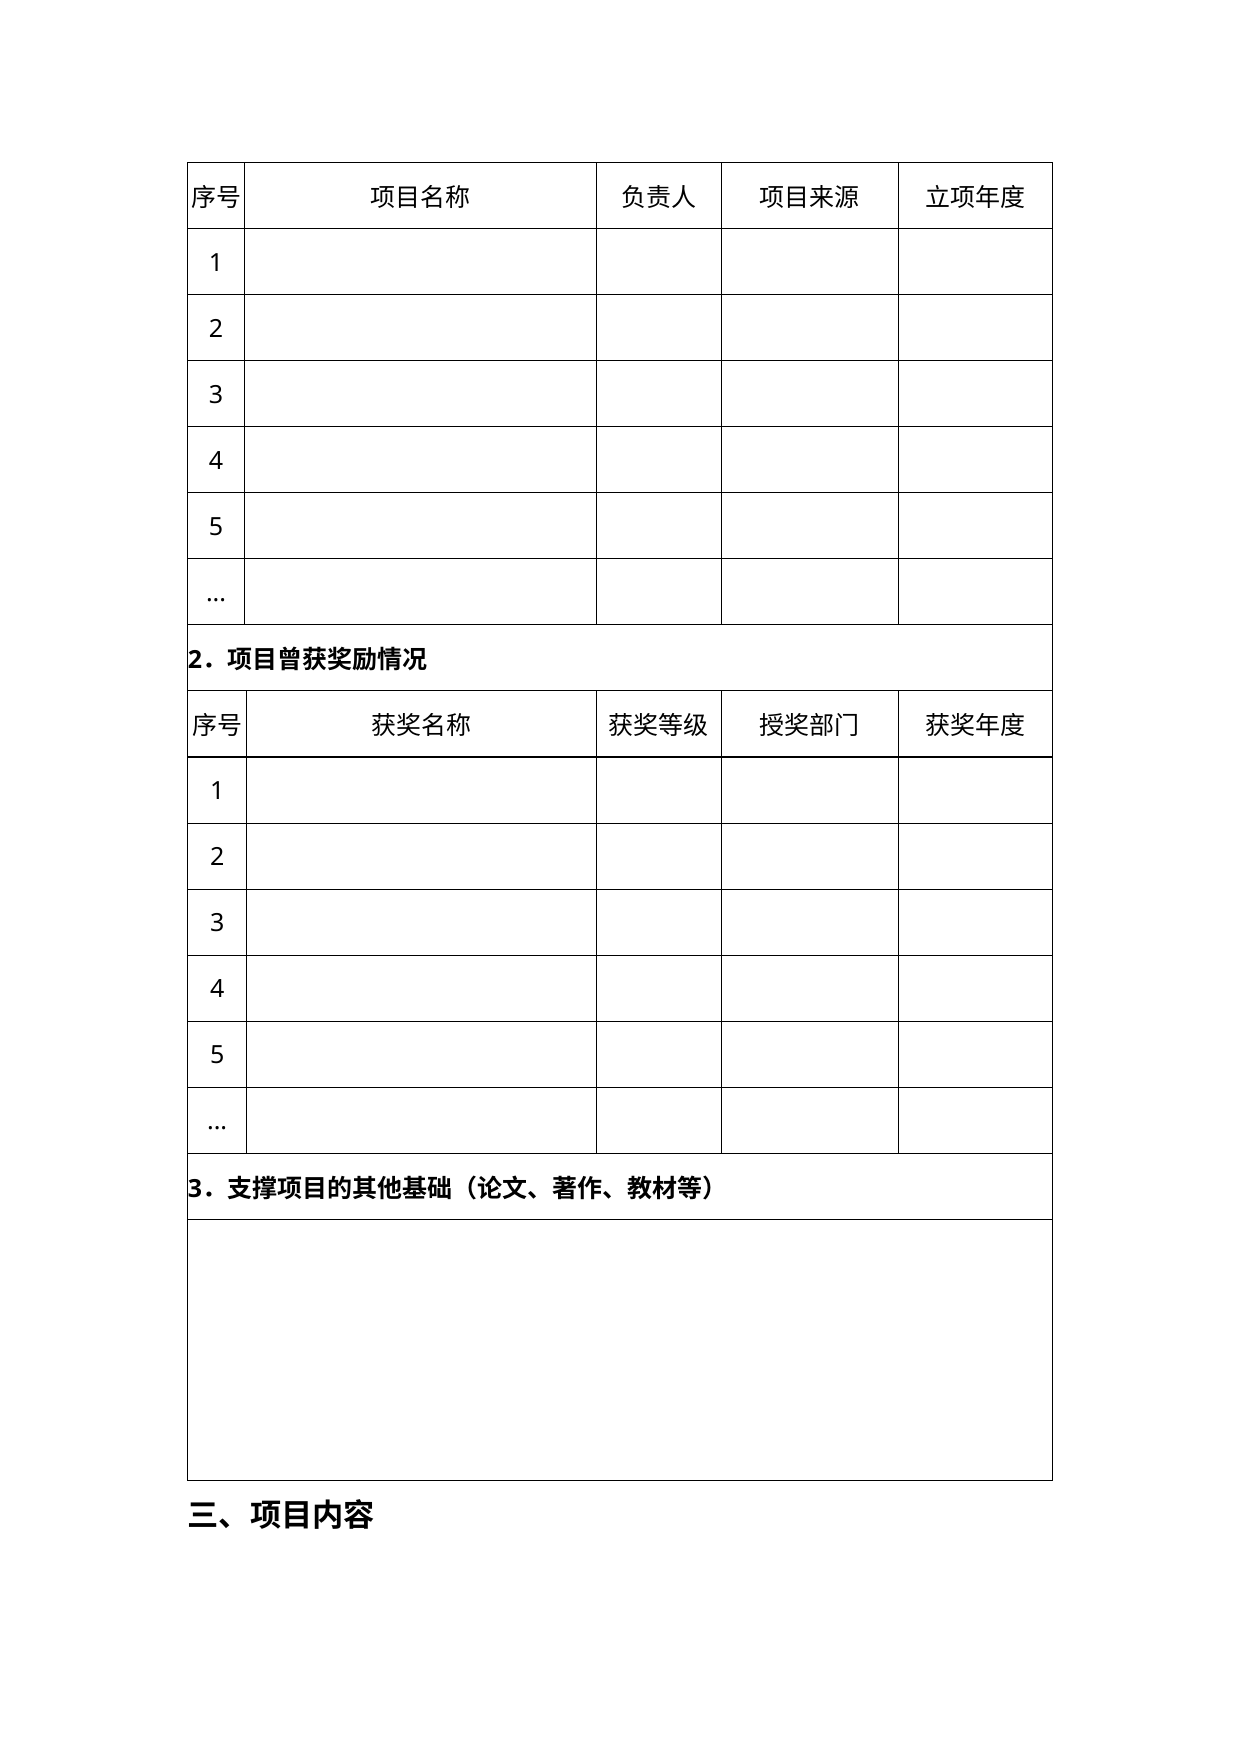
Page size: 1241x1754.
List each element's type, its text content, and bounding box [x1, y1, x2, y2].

table_cell 立项年度 [899, 163, 1052, 228]
table_cell 5 [188, 493, 244, 558]
table_cell [722, 493, 898, 558]
table_cell 项目名称 [245, 163, 596, 228]
table_cell [722, 758, 898, 822]
table_cell [247, 956, 596, 1021]
table_cell 序号 [188, 691, 246, 756]
table_cell 3．支撑项目的其他基础（论文、著作、教材等） [188, 1154, 1052, 1219]
table_cell [597, 427, 721, 492]
table_cell ... [188, 1088, 246, 1153]
table_cell [899, 890, 1052, 954]
table_cell [597, 824, 721, 888]
table_cell [722, 295, 898, 360]
table_cell [899, 559, 1052, 624]
table_cell [597, 559, 721, 624]
table_cell [722, 956, 898, 1021]
table_cell [597, 1088, 721, 1153]
table_cell [899, 824, 1052, 888]
table_cell [597, 956, 721, 1021]
list 项目内容 [187, 1481, 1053, 1546]
table_cell 获奖名称 [247, 691, 596, 756]
table_cell [722, 559, 898, 624]
table_cell [899, 493, 1052, 558]
table_cell [899, 295, 1052, 360]
table_cell [188, 1220, 1052, 1480]
table_cell 4 [188, 427, 244, 492]
table_cell [899, 361, 1052, 426]
table_cell 2．项目曾获奖励情况 [188, 625, 1052, 690]
table_cell 项目来源 [722, 163, 898, 228]
table_cell 2 [188, 295, 244, 360]
table_cell 获奖等级 [597, 691, 721, 756]
table_cell [899, 956, 1052, 1021]
table_cell [247, 1088, 596, 1153]
table_cell [899, 1088, 1052, 1153]
table_cell [597, 295, 721, 360]
table_cell 序号 [188, 163, 244, 228]
table_cell [722, 890, 898, 954]
table_cell 5 [188, 1022, 246, 1087]
table_cell 4 [188, 956, 246, 1021]
table_cell [247, 824, 596, 888]
table_cell [722, 229, 898, 294]
table_cell [245, 493, 596, 558]
table_cell [722, 1022, 898, 1087]
table_cell [597, 890, 721, 954]
table_cell [245, 295, 596, 360]
table_cell 3 [188, 890, 246, 954]
table_cell 负责人 [597, 163, 721, 228]
table_cell 1 [188, 229, 244, 294]
table_cell [899, 427, 1052, 492]
table_cell [597, 361, 721, 426]
table_cell [245, 229, 596, 294]
table_cell [245, 559, 596, 624]
table_cell [722, 1088, 898, 1153]
table_cell 2 [188, 824, 246, 888]
table_cell ... [188, 559, 244, 624]
table_cell [247, 758, 596, 822]
table_cell [597, 758, 721, 822]
table_cell [722, 427, 898, 492]
table_cell 授奖部门 [722, 691, 898, 756]
table_cell [722, 361, 898, 426]
table_cell [245, 427, 596, 492]
table_cell 获奖年度 [899, 691, 1052, 756]
table_cell [247, 890, 596, 954]
table_cell [722, 824, 898, 888]
table_cell 1 [188, 758, 246, 822]
table_cell [899, 758, 1052, 822]
table_cell [245, 361, 596, 426]
table_cell [247, 1022, 596, 1087]
table_cell [899, 229, 1052, 294]
table_cell [597, 229, 721, 294]
table_cell 3 [188, 361, 244, 426]
table_cell [597, 1022, 721, 1087]
table_cell [899, 1022, 1052, 1087]
table_cell [597, 493, 721, 558]
